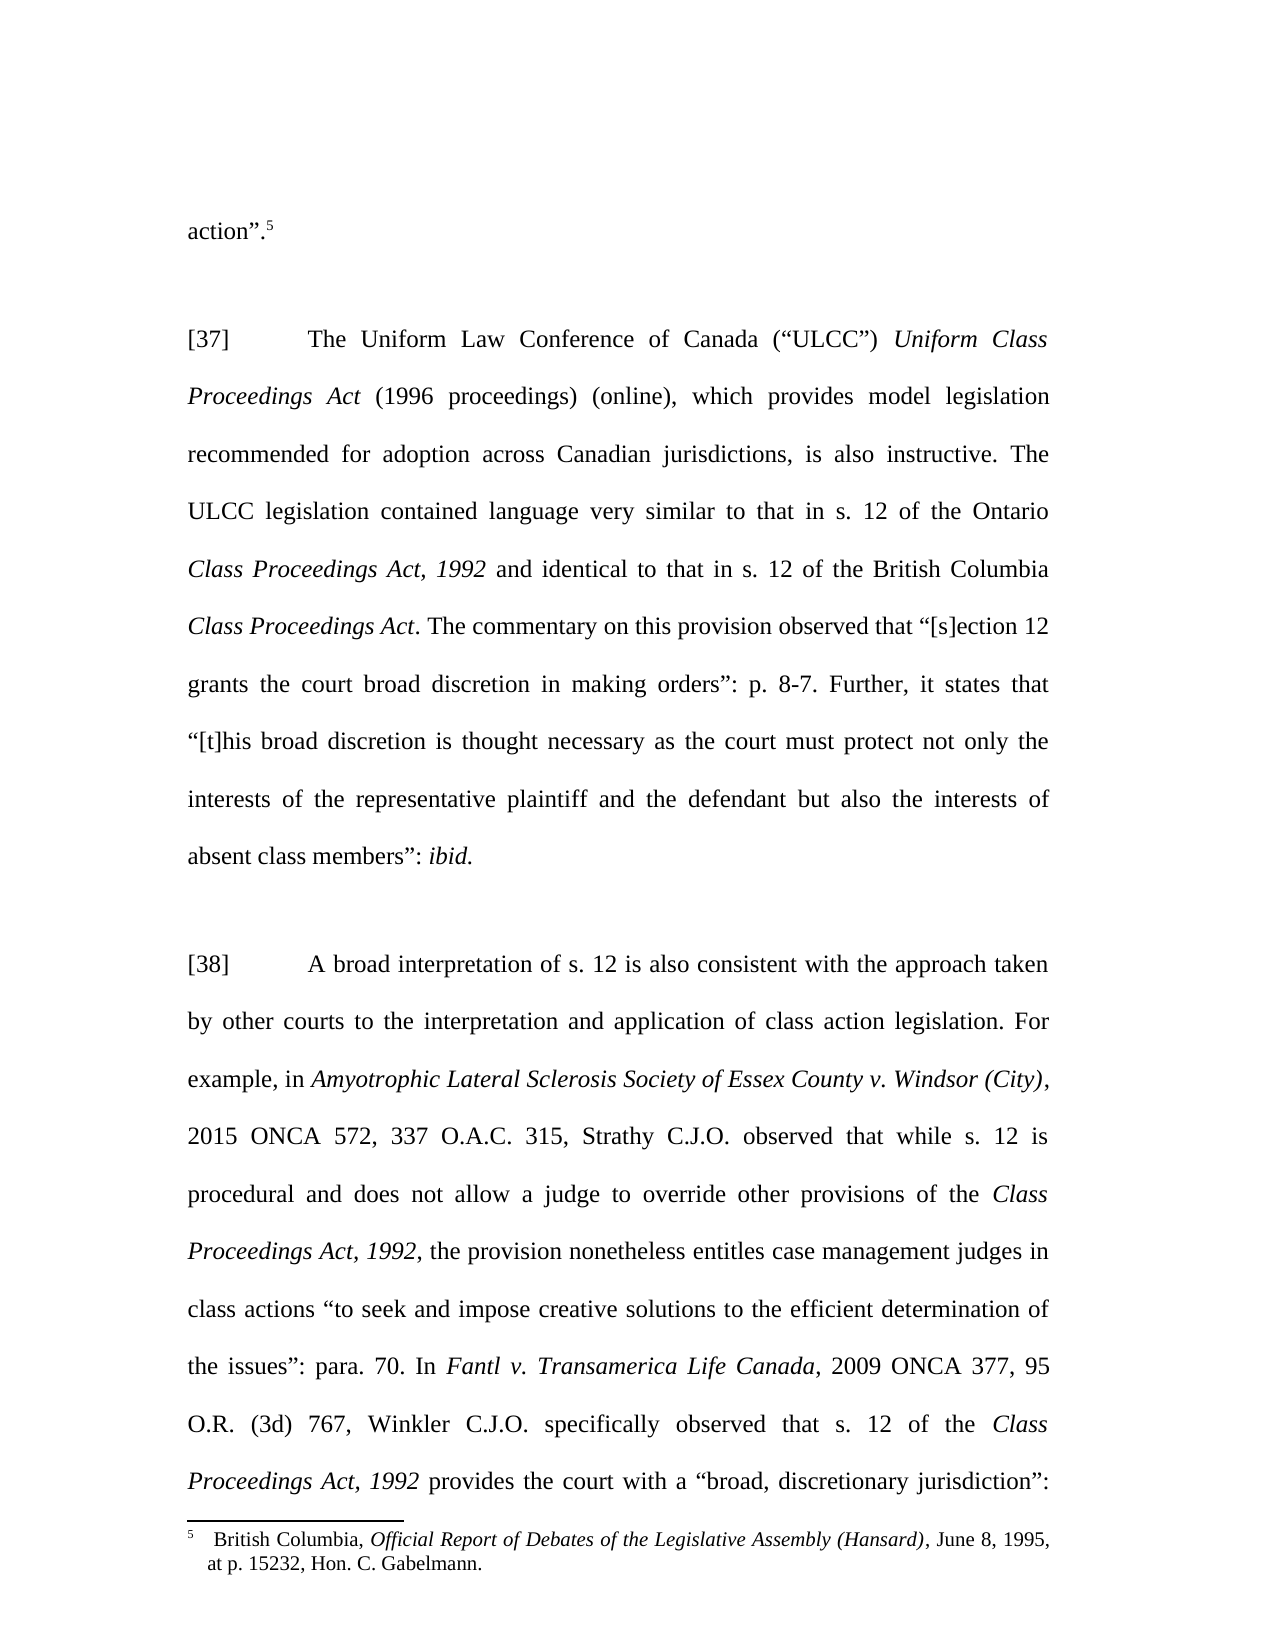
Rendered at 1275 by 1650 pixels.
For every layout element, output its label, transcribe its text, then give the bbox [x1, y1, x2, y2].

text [187, 949, 1050, 1495]
text The Uniform Law Conference of Canada (“ULCC”) Uniform Class Proceedings Act (1996 proceedings) (online), which provides model legislation recommended for adoption across Canadian jurisdictions, is also instructive. The ULCC legislation contained language very similar to that in s. 12 of the Ontario Class Proceedings Act, 1992 and identical to that in s. 12 of the British Columbia Class Proceedings Act. The commentary on this provision observed that “[s]ection 12 grants the court broad discretion in making orders”: p. 8-7. Further, it states that “[t]his broad discretion is thought necessary as the court must protect not only the interests of the representative plaintiff and the defendant but also the interests of absent class members”: ibid. [187, 324, 1050, 870]
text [187, 216, 1050, 245]
